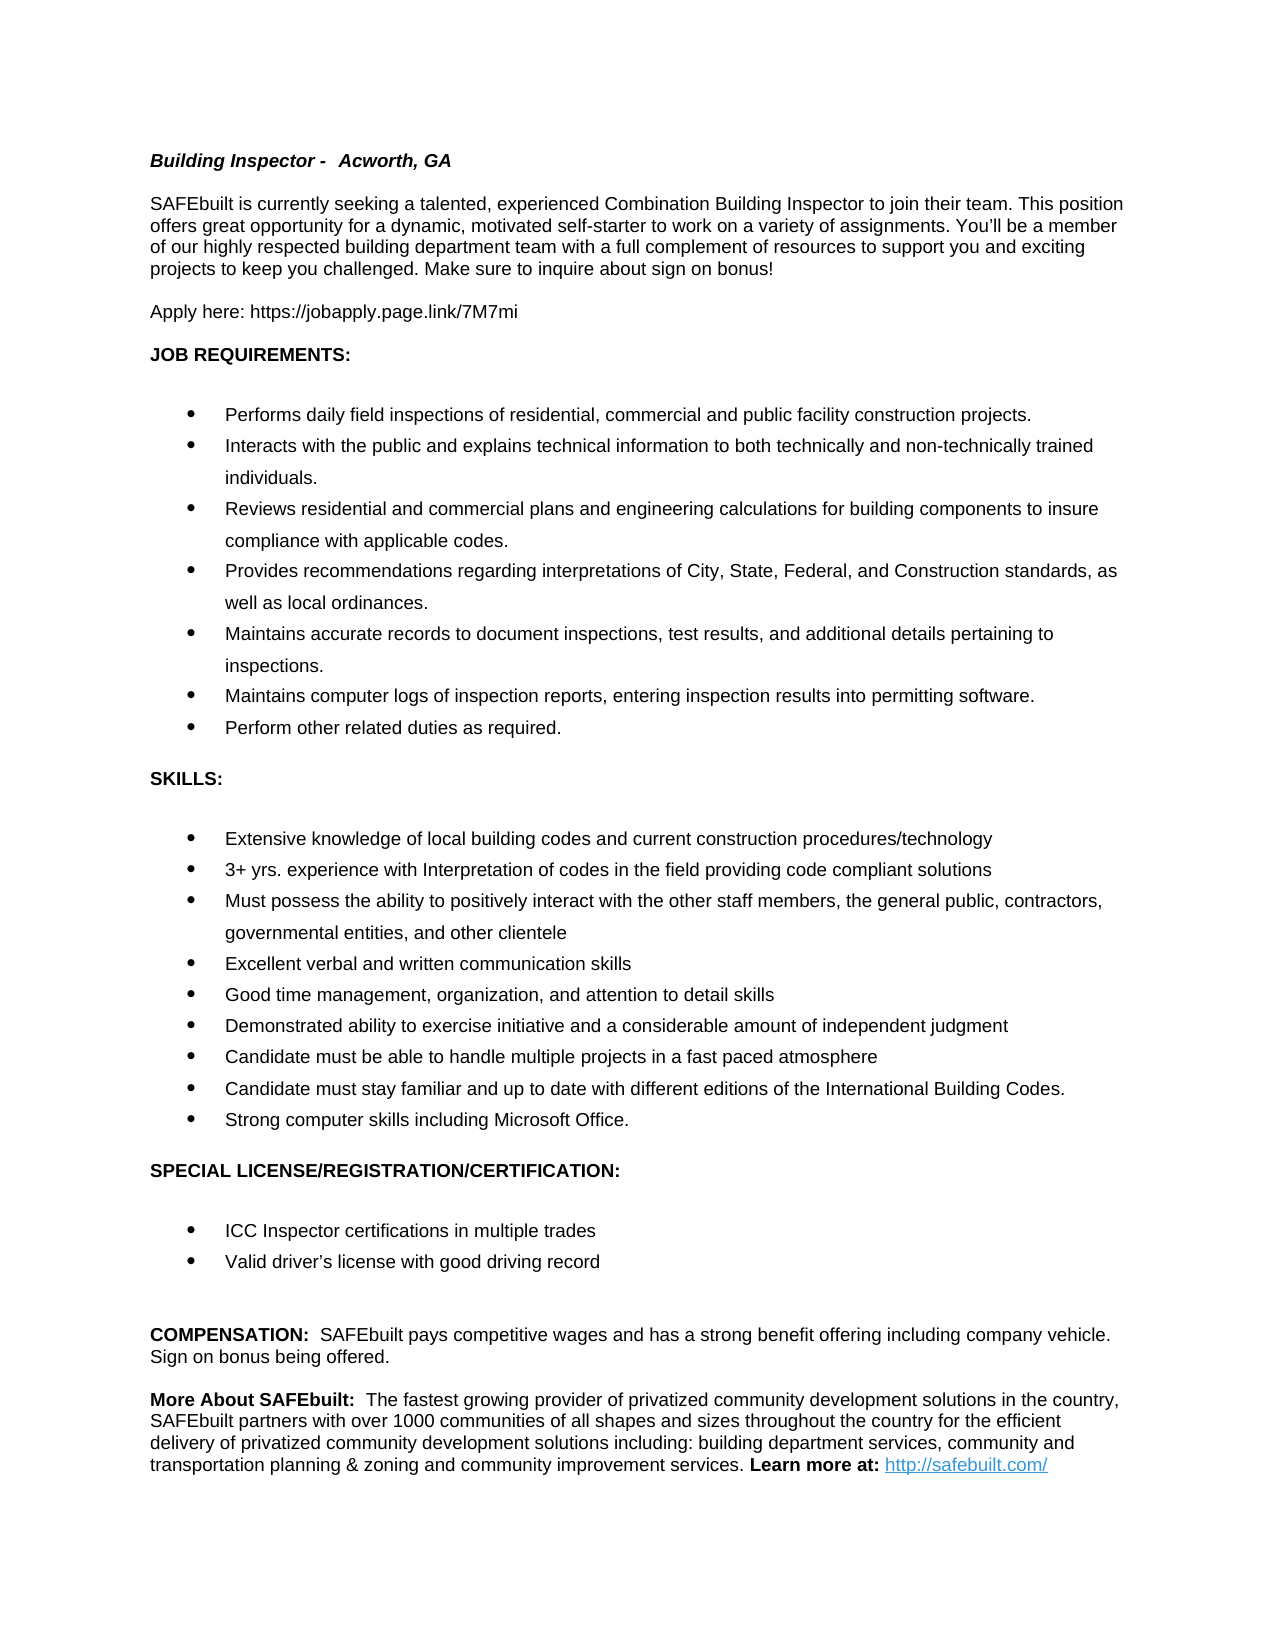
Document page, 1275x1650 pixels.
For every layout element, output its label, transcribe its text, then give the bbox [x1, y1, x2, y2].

list 3+ yrs. experience with Interpretation of codes in the field providing code compliant solutions [187, 850, 1125, 881]
list Reviews residential and commercial plans and engineering calculations for building components to insure compliance with applicable codes. [187, 488, 1125, 551]
list Strong computer skills including Microsoft Office. [187, 1100, 1125, 1131]
text Apply here: https://jobapply.page.link/7M7mi [150, 301, 1125, 322]
text JOB REQUIREMENTS: [150, 344, 1125, 366]
list Performs daily field inspections of residential, commercial and public facility construction projects. [187, 395, 1125, 426]
text COMPENSATION: SAFEbuilt pays competitive wages and has a strong benefit offering including company vehicle. Sign on bonus being offered. [150, 1324, 1125, 1367]
list Provides recommendations regarding interpretations of City, State, Federal, and Construction standards, as well as local ordinances. [187, 551, 1125, 613]
list Candidate must stay familiar and up to date with different editions of the International Building Codes. [187, 1068, 1125, 1100]
list Maintains accurate records to document inspections, test results, and additional details pertaining to inspections. [187, 613, 1125, 676]
list Valid driver’s license with good driving record [187, 1242, 1125, 1273]
list Maintains computer logs of inspection reports, entering inspection results into permitting software. [187, 676, 1125, 707]
text SAFEbuilt is currently seeking a talented, experienced Combination Building Inspector to join their team. This position offers great opportunity for a dynamic, motivated self-starter to work on a variety of assignments. You’ll be a member of our highly respected building department team with a full complement of resources to support you and exciting projects to keep you challenged. Make sure to inquire about sign on bonus! [150, 193, 1125, 279]
list Demonstrated ability to exercise initiative and a considerable amount of independent judgment [187, 1006, 1125, 1037]
list Extensive knowledge of local building codes and current construction procedures/technology [187, 818, 1125, 850]
list ICC Inspector certifications in multiple trades [187, 1211, 1125, 1242]
list Excellent verbal and written communication skills [187, 943, 1125, 975]
text Building Inspector - Acworth, GA [150, 150, 1125, 172]
list Interacts with the public and explains technical information to both technically and non-technically trained individuals. [187, 426, 1125, 488]
list Candidate must be able to handle multiple projects in a fast paced atmosphere [187, 1037, 1125, 1068]
list Good time management, organization, and attention to detail skills [187, 975, 1125, 1006]
text More About SAFEbuilt: The fastest growing provider of privatized community development solutions in the country, SAFEbuilt partners with over 1000 communities of all shapes and sizes throughout the country for the efficient delivery of privatized community development solutions including: building department services, community and transportation planning & zoning and community improvement services. Learn more at: http://safebuilt.com/ [150, 1389, 1125, 1475]
text SKILLS: [150, 768, 1125, 789]
list Must possess the ability to positively interact with the other staff members, the general public, contractors, governmental entities, and other clientele [187, 881, 1125, 943]
text SPECIAL LICENSE/REGISTRATION/CERTIFICATION: [150, 1160, 1125, 1182]
list Perform other related duties as required. [187, 707, 1125, 738]
